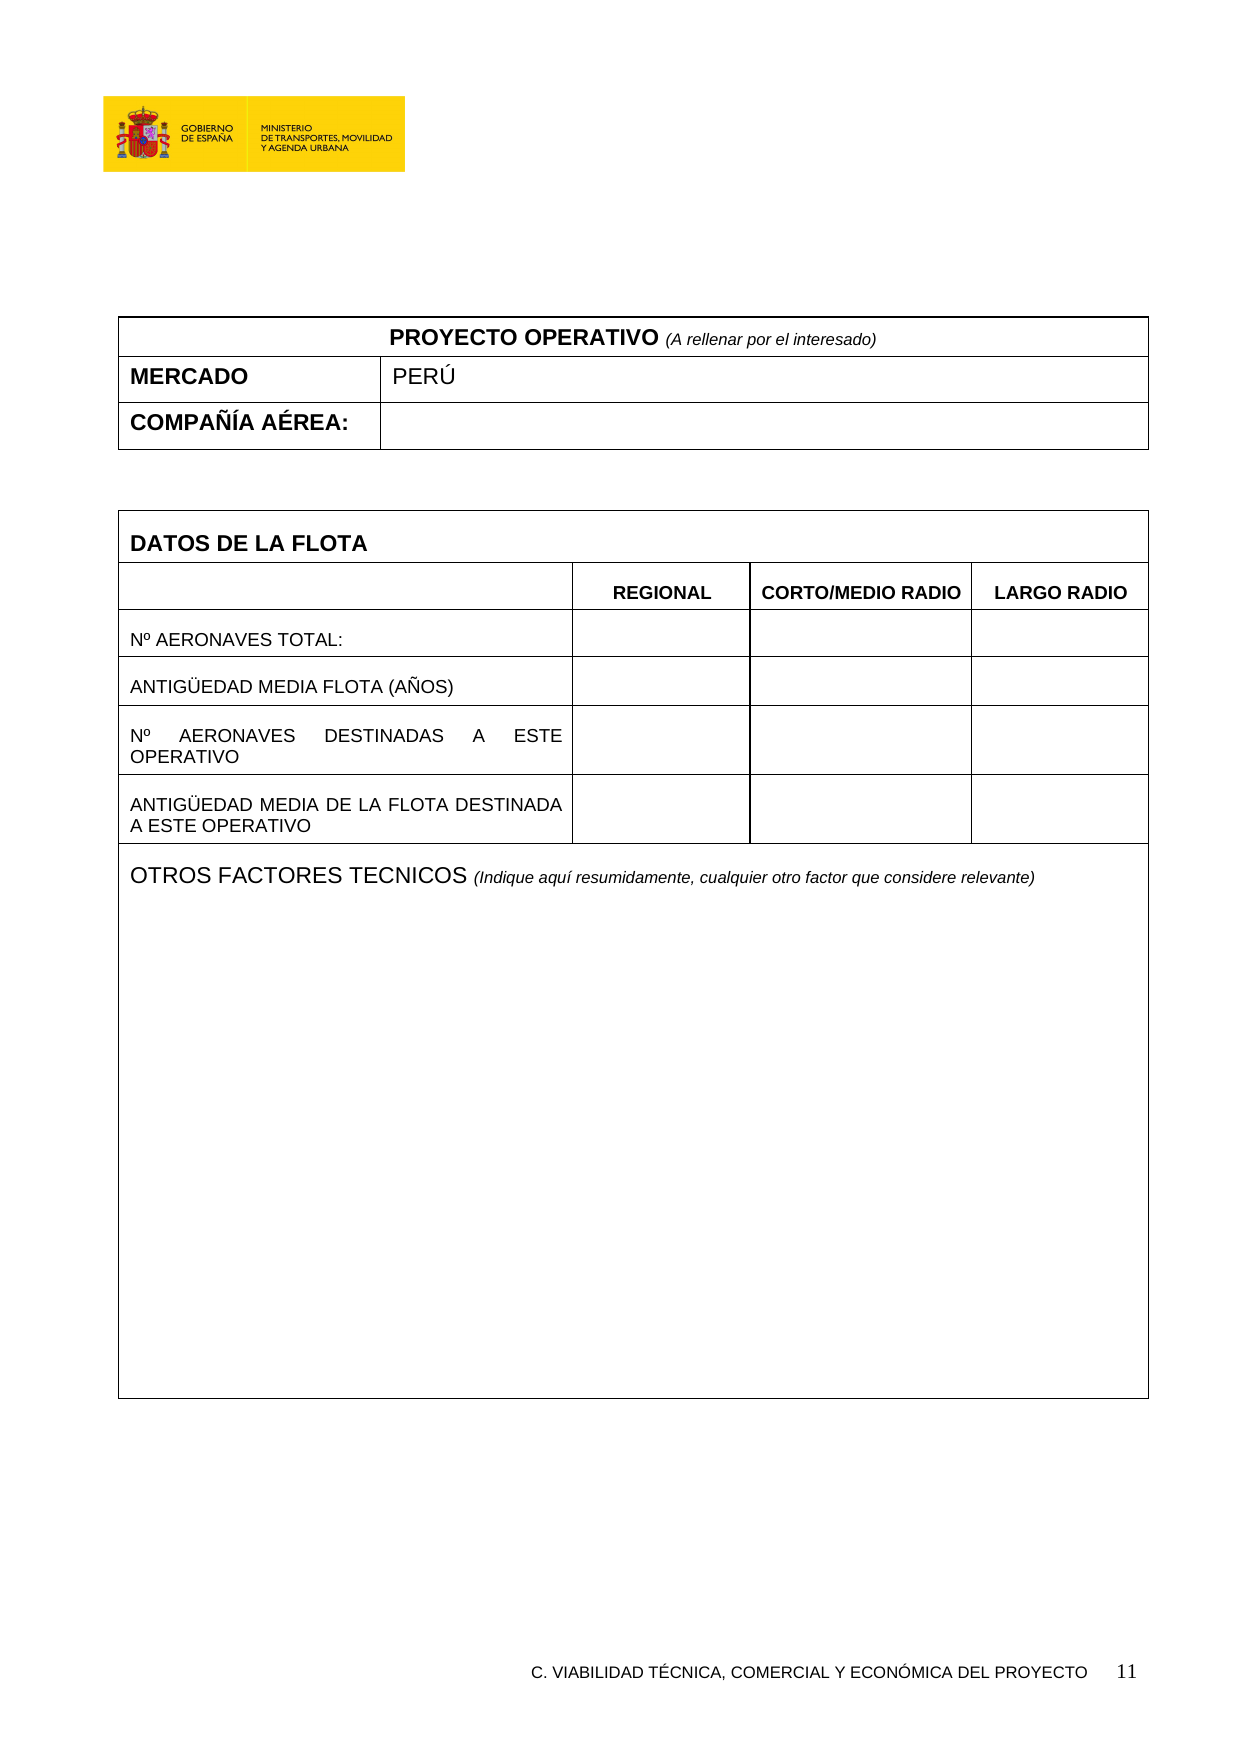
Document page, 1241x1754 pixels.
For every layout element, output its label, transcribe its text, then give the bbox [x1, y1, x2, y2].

table_cell CORTO/MEDIO RADIO [751, 563, 971, 609]
table_cell [573, 775, 749, 842]
table_cell [751, 610, 971, 656]
table_cell [573, 610, 749, 656]
table_header DATOS DE LA FLOTA [119, 511, 1148, 562]
table_cell [972, 775, 1148, 842]
table_cell ANTIGÜEDAD MEDIA DE LA FLOTA DESTINADA A ESTE OPERATIVO [119, 775, 572, 842]
picture [103, 96, 405, 172]
table_cell [573, 706, 749, 774]
table_cell OTROS FACTORES TECNICOS (Indique aquí resumidamente, cualquier otro factor que considere relevante) [119, 844, 1148, 1398]
table_cell Nº AERONAVES DESTINADAS A ESTE OPERATIVO [119, 706, 572, 774]
table_cell [751, 706, 971, 774]
table_cell [972, 610, 1148, 656]
table_cell [751, 775, 971, 842]
table_cell Nº AERONAVES TOTAL: [119, 610, 572, 656]
table_cell [972, 657, 1148, 705]
table_cell [972, 706, 1148, 774]
table_cell [119, 563, 572, 609]
table_cell [751, 657, 971, 705]
table_cell ANTIGÜEDAD MEDIA FLOTA (AÑOS) [119, 657, 572, 705]
table_cell REGIONAL [573, 563, 749, 609]
table_cell [573, 657, 749, 705]
table_cell LARGO RADIO [972, 563, 1148, 609]
